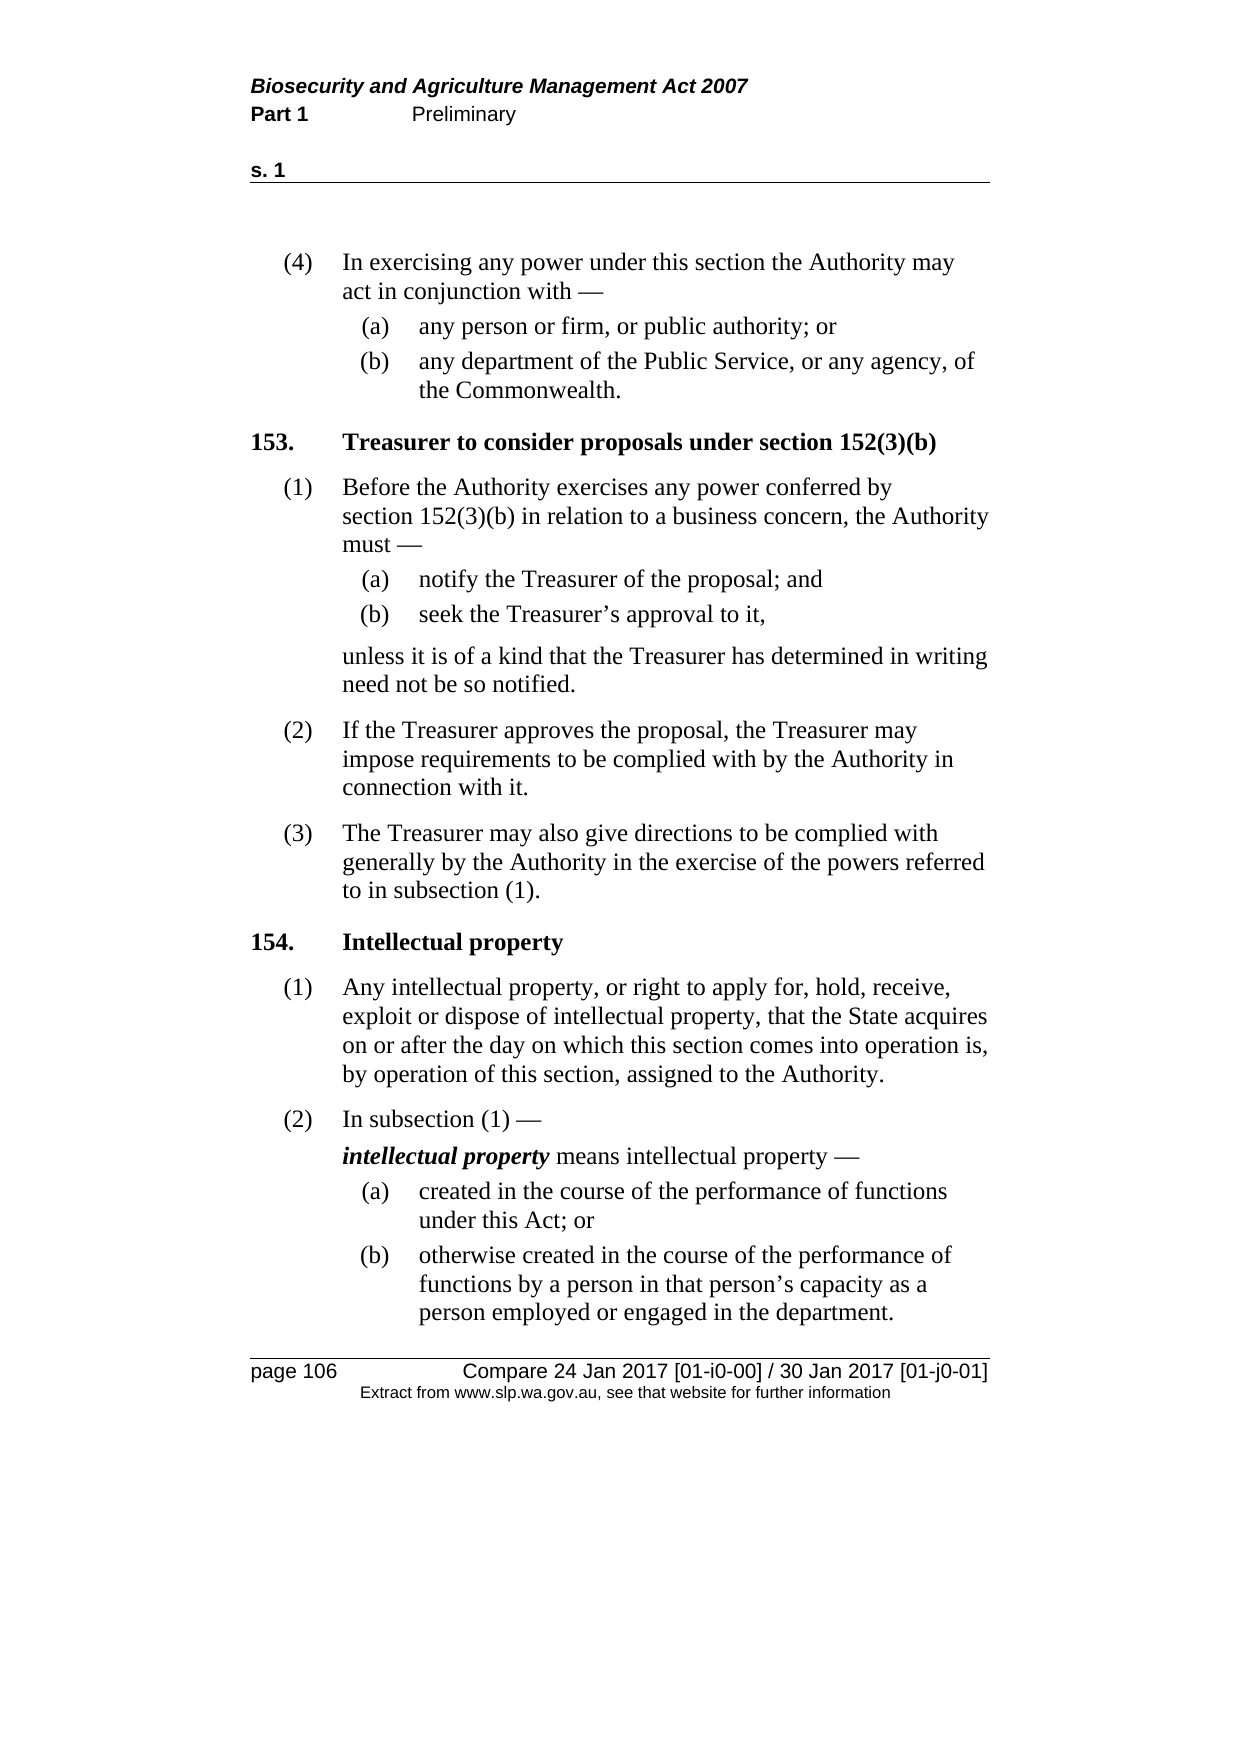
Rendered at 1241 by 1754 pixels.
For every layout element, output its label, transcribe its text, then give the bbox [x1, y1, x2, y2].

text (b) seek the Treasurer’s approval to it, [250, 599, 990, 628]
text (2) If the Treasurer approves the proposal, the Treasurer may impose requirements to be complied with by the Authority in connection with it. [250, 715, 990, 801]
text (3) The Treasurer may also give directions to be complied with generally by the Authority in the exercise of the powers referred to in subsection (1). [250, 818, 990, 904]
text (b) otherwise created in the course of the performance of functions by a person in that person’s capacity as a person employed or engaged in the department. [250, 1240, 990, 1326]
subtitle 153. Treasurer to consider proposals under section 152(3)(b) [250, 427, 990, 455]
text (4) In exercising any power under this section the Authority may act in conjunction with — [250, 247, 990, 305]
text (a) any person or firm, or public authority; or [250, 311, 990, 340]
text (a) notify the Treasurer of the proposal; and [250, 564, 990, 593]
text (b) any department of the Public Service, or any agency, of the Commonwealth. [250, 346, 990, 404]
text intellectual property means intellectual property — [250, 1141, 990, 1170]
text (2) In subsection (1) — [250, 1104, 990, 1133]
text (a) created in the course of the performance of functions under this Act; or [250, 1176, 990, 1234]
text unless it is of a kind that the Treasurer has determined in writing need not be so notified. [250, 641, 990, 698]
text (1) Before the Authority exercises any power conferred by section 152(3)(b) in relation to a business concern, the Authority must — [250, 472, 990, 558]
subtitle 154. Intellectual property [250, 927, 990, 956]
text (1) Any intellectual property, or right to apply for, hold, receive, exploit or dispose of intellectual property, that the State acquires on or after the day on which this section comes into operation is, by operation of this section, assigned to the Authority. [250, 972, 990, 1087]
